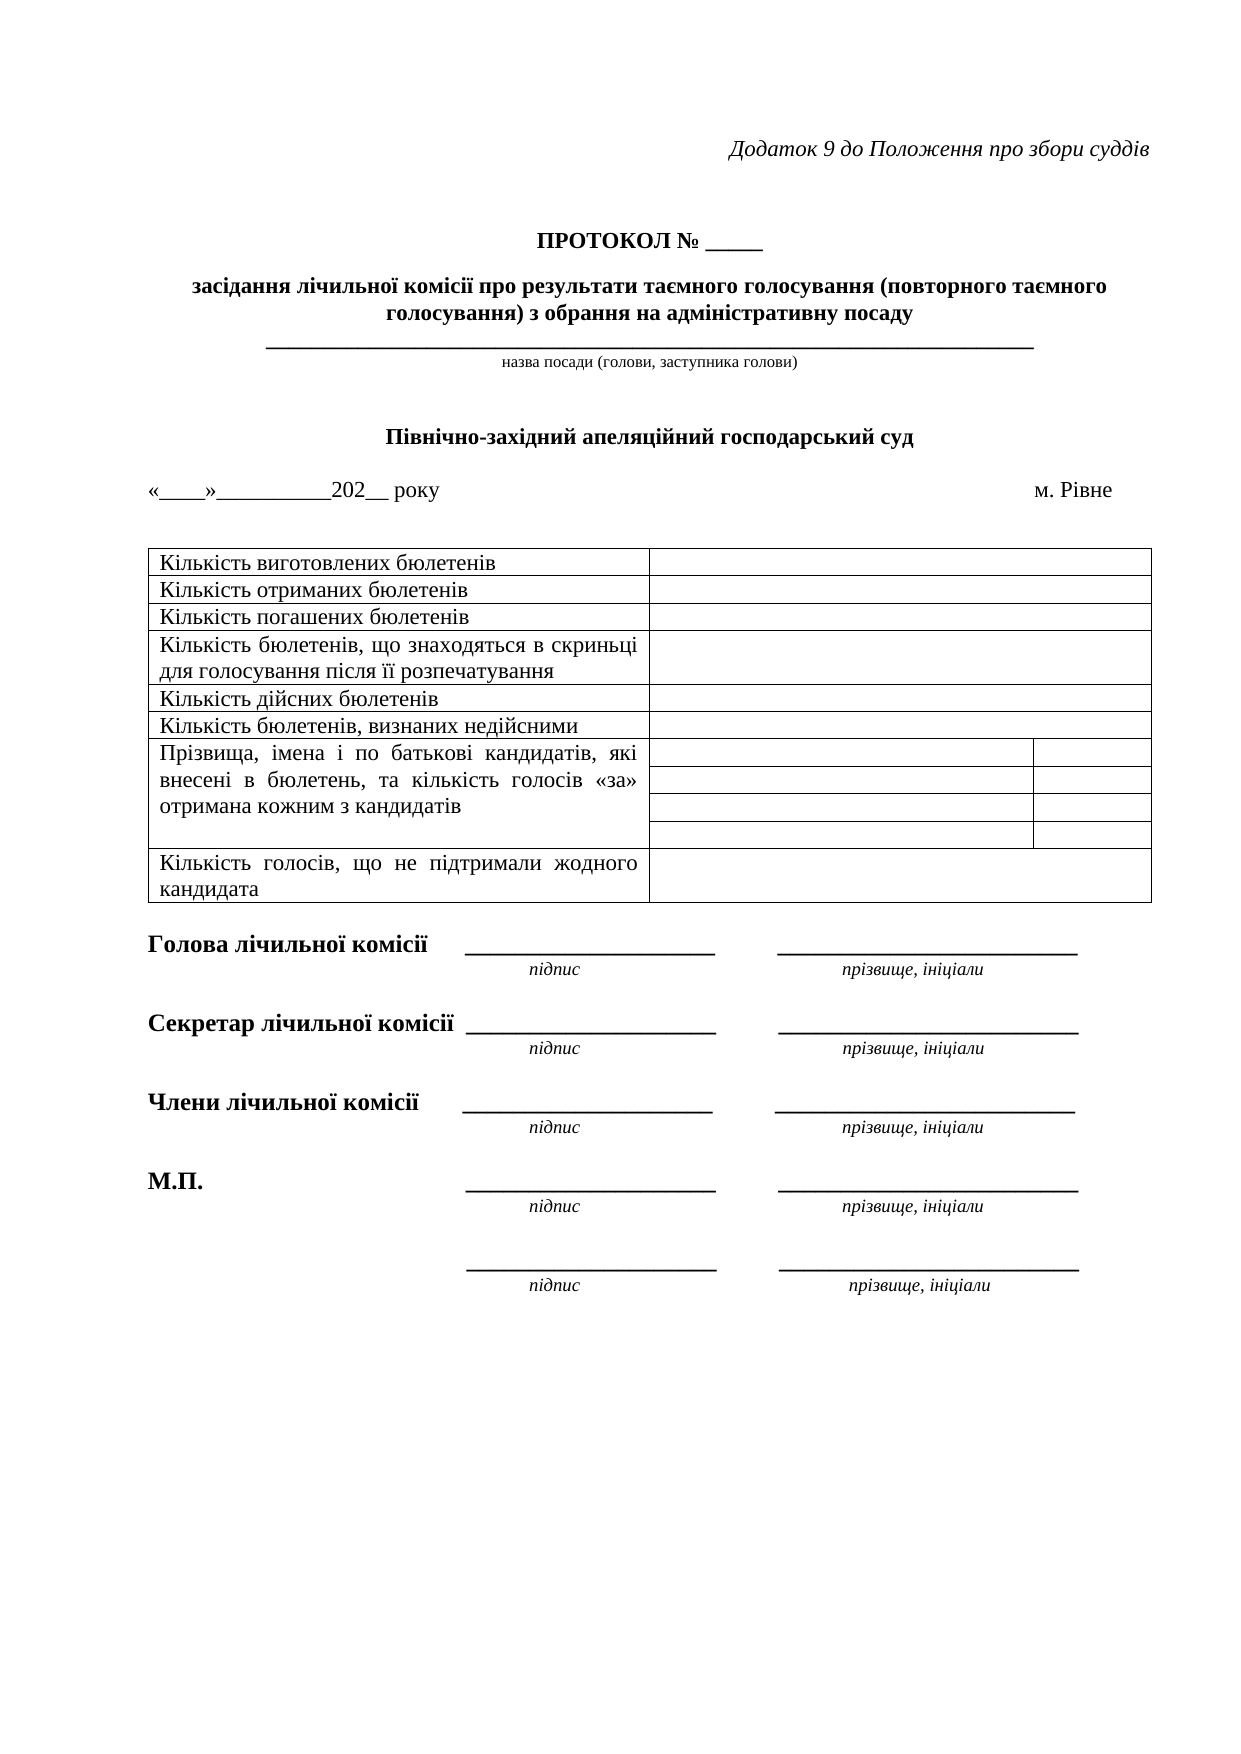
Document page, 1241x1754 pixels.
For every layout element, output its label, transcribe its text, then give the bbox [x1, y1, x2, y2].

text ПРОТОКОЛ № _____ [148, 227, 1152, 254]
text Члени лічильної комісії ____________________ ________________________ [148, 1087, 1152, 1116]
table_cell Кількість бюлетенів, що знаходяться в скриньці для голосування після її розпечатування [149, 631, 649, 683]
table_cell [1034, 822, 1151, 848]
text «____»__________202__ року м. Рівне [148, 476, 1152, 502]
text ____________________ ________________________ [148, 1245, 1152, 1274]
table_cell Прізвища, імена і по батькові кандидатів, які внесені в бюлетень, та кількість голосів «за» отримана кожним з кандидатів [149, 739, 649, 848]
table_cell [650, 685, 1151, 711]
text назва посади (голови, заступника голови) [148, 352, 1152, 371]
table_cell [1034, 767, 1151, 793]
text Голова лічильної комісії ____________________ ________________________ [148, 929, 1152, 958]
text підпис прізвище, ініціали [148, 1195, 1152, 1217]
text Секретар лічильної комісії ____________________ ________________________ [148, 1008, 1152, 1037]
table_header [650, 549, 1151, 575]
text підпис прізвище, ініціали [148, 958, 1152, 979]
table_cell [650, 631, 1151, 683]
table_cell [650, 794, 1033, 821]
text Північно-західний апеляційний господарський суд [148, 423, 1152, 450]
table_cell Кількість погашених бюлетенів [149, 604, 649, 630]
table_cell [1034, 739, 1151, 766]
text підпис прізвище, ініціали [148, 1037, 1152, 1058]
text підпис прізвище, ініціали [148, 1274, 1152, 1296]
table_cell [650, 712, 1151, 738]
text засідання лічильної комісії про результати таємного голосування (повторного таємного голосування) з обрання на адміністративну посаду ___________________________________________________________________ [148, 272, 1152, 352]
text Додаток 9 до Положення про збори суддів [148, 135, 1152, 162]
table_cell Кількість бюлетенів, визнаних недійсними [149, 712, 649, 738]
table_cell [650, 739, 1033, 766]
table_cell Кількість голосів, що не підтримали жодного кандидата [149, 849, 649, 902]
table_header Кількість виготовлених бюлетенів [149, 549, 649, 575]
table_cell [650, 576, 1151, 602]
table_cell Кількість дійсних бюлетенів [149, 685, 649, 711]
table_cell Кількість отриманих бюлетенів [149, 576, 649, 602]
table_cell [650, 849, 1151, 902]
table_cell [650, 767, 1033, 793]
text М.П. ____________________ ________________________ [148, 1166, 1152, 1195]
table_cell [650, 604, 1151, 630]
text підпис прізвище, ініціали [148, 1116, 1152, 1137]
table_cell [650, 822, 1033, 848]
table_cell [1034, 794, 1151, 821]
